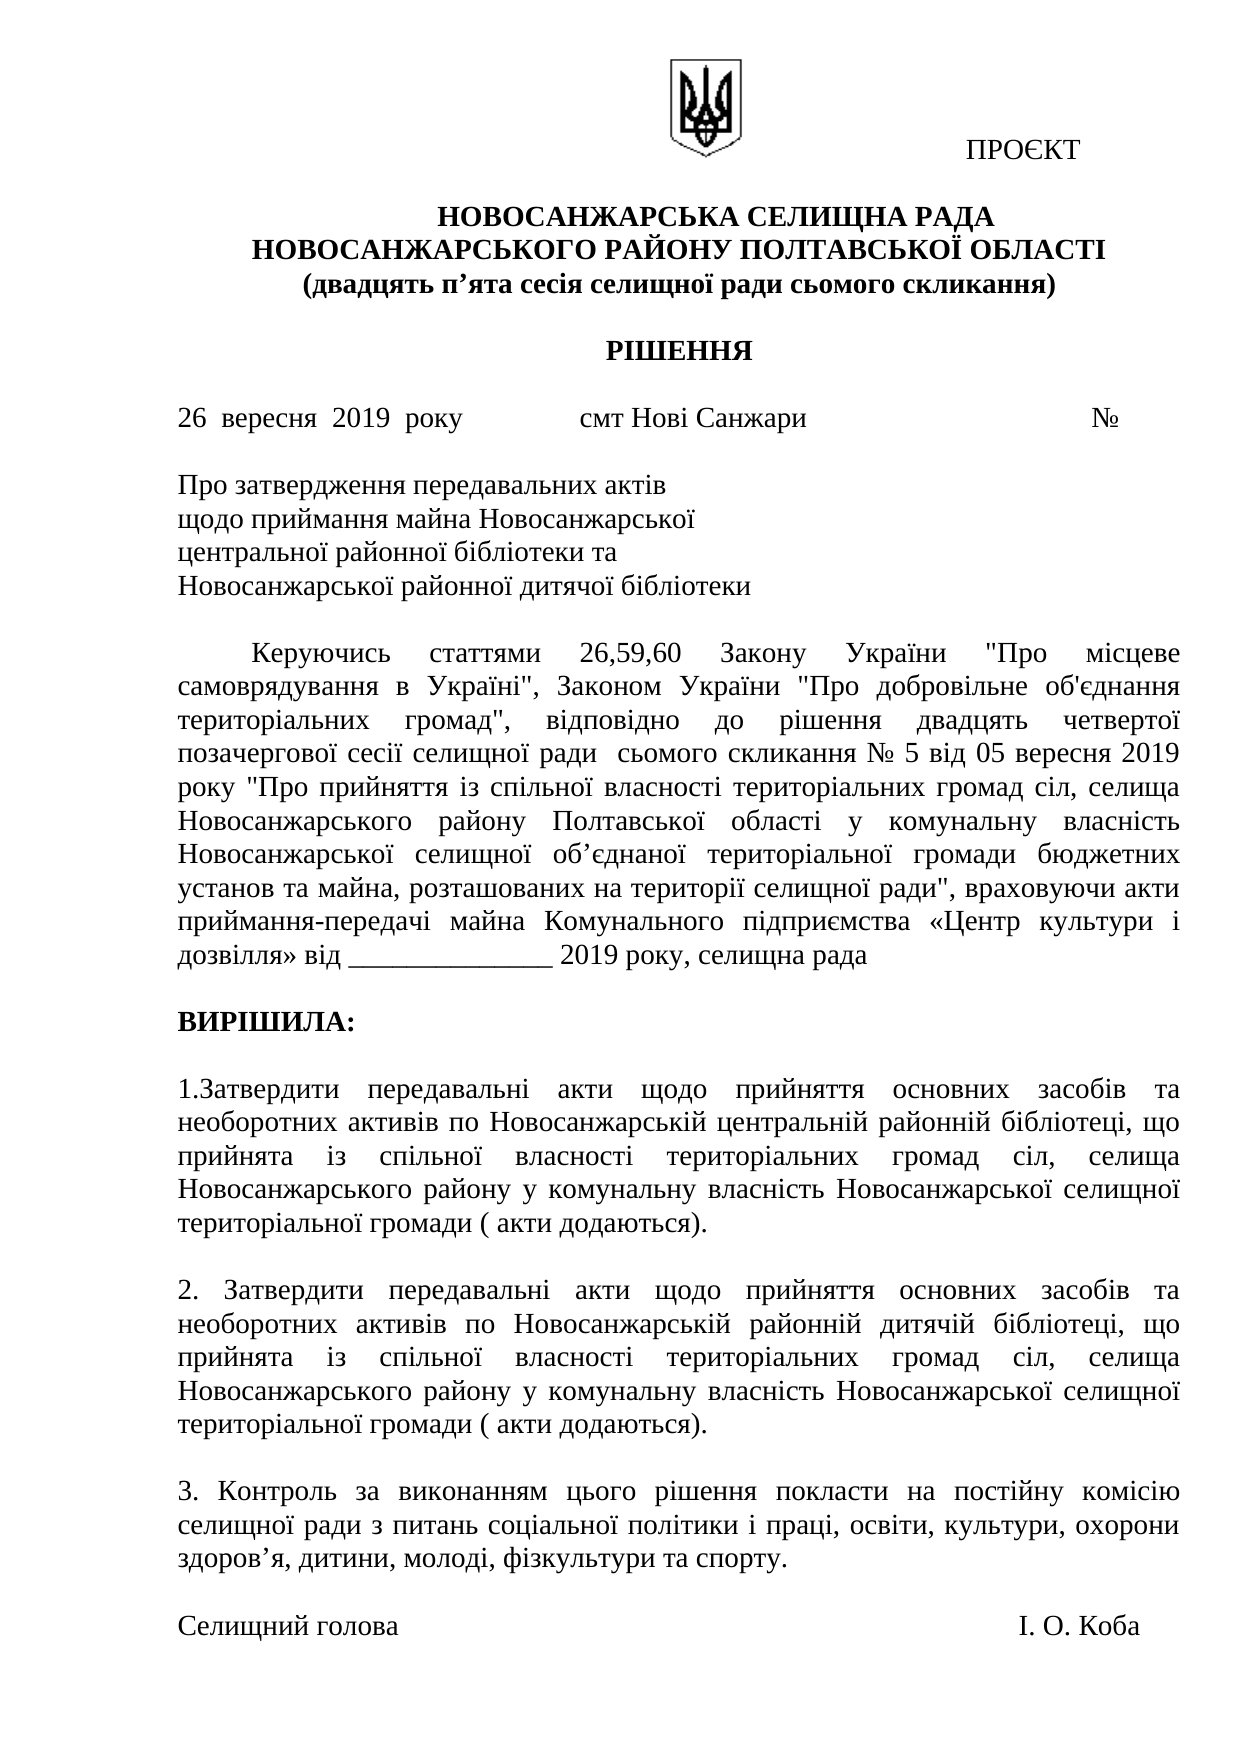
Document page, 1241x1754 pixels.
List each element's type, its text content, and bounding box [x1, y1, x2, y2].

text НОВОСАНЖАРСЬКОГО РАЙОНУ ПОЛТАВСЬКОЇ ОБЛАСТІ [177, 232, 1181, 266]
text 1.Затвердити передавальні акти щодо прийняття основних засобів та необоротних активів по Новосанжарській центральній районній бібліотеці, що прийнята із спільної власності територіальних громад сіл, селища Новосанжарського району у комунальну власність Новосанжарської селищної територіальної громади ( акти додаються). [177, 1071, 1181, 1239]
text ВИРІШИЛА: [177, 1004, 1181, 1037]
text 2. Затвердити передавальні акти щодо прийняття основних засобів та необоротних активів по Новосанжарській районній дитячій бібліотеці, що прийнята із спільної власності територіальних громад сіл, селища Новосанжарського району у комунальну власність Новосанжарської селищної територіальної громади ( акти додаються). [177, 1272, 1181, 1440]
picture [664, 59, 747, 159]
text Новосанжарської районної дитячої бібліотеки [177, 568, 1181, 601]
text РІШЕННЯ [177, 333, 1181, 367]
text 26 вересня 2019 року смт Нові Санжари № [177, 400, 1181, 434]
text НОВОСАНЖАРСЬКА СЕЛИЩНА РАДА [177, 199, 1181, 232]
text Селищний голова І. О. Коба [177, 1608, 1181, 1641]
text ПРОЄКТ [177, 59, 1181, 165]
text (двадцять пʼята сесія селищної ради сьомого скликання) [177, 266, 1181, 299]
text Керуючись статтями 26,59,60 Закону України "Про місцеве самоврядування в Україні", Законом України "Про добровільне об'єднання територіальних громад", відповідно до рішення двадцять четвертої позачергової сесії селищної ради сьомого скликання № 5 від 05 вересня 2019 року "Про прийняття із спільної власності територіальних громад сіл, селища Новосанжарського району Полтавської області у комунальну власність Новосанжарської селищної об’єднаної територіальної громади бюджетних установ та майна, розташованих на території селищної ради", враховуючи акти приймання-передачі майна Комунального підприємства «Центр культури і дозвілля» від ______________ 2019 року, селищна рада [177, 635, 1181, 970]
text 3. Контроль за виконанням цього рішення покласти на постійну комісію селищної ради з питань соціальної політики і праці, освіти, культури, охорони здоровʼя, дитини, молоді, фізкультури та спорту. [177, 1473, 1181, 1574]
text Про затвердження передавальних актів щодо приймання майна Новосанжарської центральної районної бібліотеки та [177, 467, 1181, 568]
